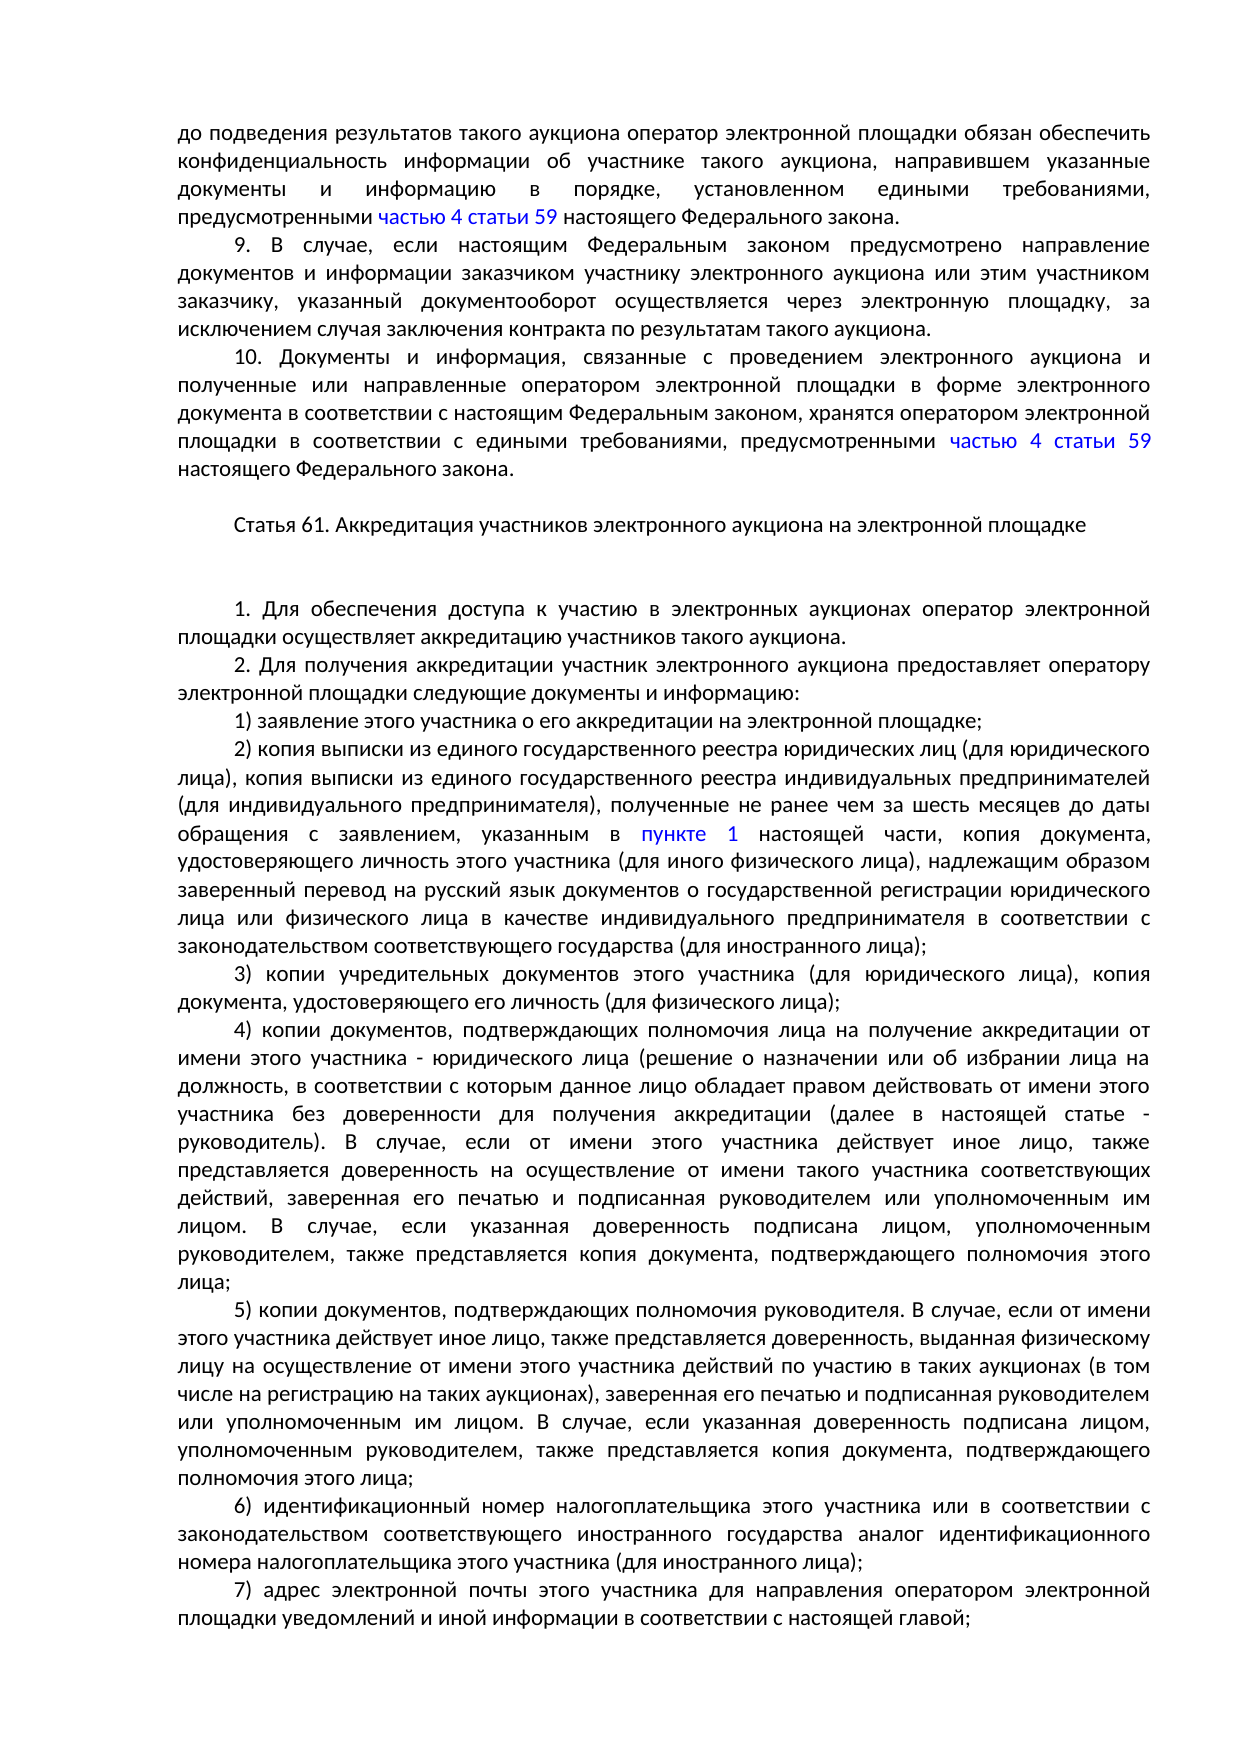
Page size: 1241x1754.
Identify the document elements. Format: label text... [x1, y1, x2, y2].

text 2) копия выписки из единого государственного реестра юридических лиц (для юридического лица), копия выписки из единого государственного реестра индивидуальных предпринимателей (для индивидуального предпринимателя), полученные не ранее чем за шесть месяцев до даты обращения с заявлением, указанным в пункте 1 настоящей части, копия документа, удостоверяющего личность этого участника (для иного физического лица), надлежащим образом заверенный перевод на русский язык документов о государственной регистрации юридического лица или физического лица в качестве индивидуального предпринимателя в соответствии с законодательством соответствующего государства (для иностранного лица); [177, 734, 1152, 959]
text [177, 118, 1152, 230]
text 10. Документы и информация, связанные с проведением электронного аукциона и полученные или направленные оператором электронной площадки в форме электронного документа в соответствии с настоящим Федеральным законом, хранятся оператором электронной площадки в соответствии с едиными требованиями, предусмотренными частью 4 статьи 59 настоящего Федерального закона. [177, 342, 1152, 482]
text 5) копии документов, подтверждающих полномочия руководителя. В случае, если от имени этого участника действует иное лицо, также представляется доверенность, выданная физическому лицу на осуществление от имени этого участника действий по участию в таких аукционах (в том числе на регистрацию на таких аукционах), заверенная его печатью и подписанная руководителем или уполномоченным им лицом. В случае, если указанная доверенность подписана лицом, уполномоченным руководителем, также представляется копия документа, подтверждающего полномочия этого лица; [177, 1295, 1152, 1491]
text Статья 61. Аккредитация участников электронного аукциона на электронной площадке [177, 510, 1152, 538]
text 1) заявление этого участника о его аккредитации на электронной площадке; [177, 707, 1152, 734]
text 4) копии документов, подтверждающих полномочия лица на получение аккредитации от имени этого участника - юридического лица (решение о назначении или об избрании лица на должность, в соответствии с которым данное лицо обладает правом действовать от имени этого участника без доверенности для получения аккредитации (далее в настоящей статье - руководитель). В случае, если от имени этого участника действует иное лицо, также представляется доверенность на осуществление от имени такого участника соответствующих действий, заверенная его печатью и подписанная руководителем или уполномоченным им лицом. В случае, если указанная доверенность подписана лицом, уполномоченным руководителем, также представляется копия документа, подтверждающего полномочия этого лица; [177, 1015, 1152, 1295]
text 2. Для получения аккредитации участник электронного аукциона предоставляет оператору электронной площадки следующие документы и информацию: [177, 651, 1152, 707]
text 9. В случае, если настоящим Федеральным законом предусмотрено направление документов и информации заказчиком участнику электронного аукциона или этим участником заказчику, указанный документооборот осуществляется через электронную площадку, за исключением случая заключения контракта по результатам такого аукциона. [177, 230, 1152, 342]
text 6) идентификационный номер налогоплательщика этого участника или в соответствии с законодательством соответствующего иностранного государства аналог идентификационного номера налогоплательщика этого участника (для иностранного лица); [177, 1491, 1152, 1575]
text 1. Для обеспечения доступа к участию в электронных аукционах оператор электронной площадки осуществляет аккредитацию участников такого аукциона. [177, 594, 1152, 651]
text 3) копии учредительных документов этого участника (для юридического лица), копия документа, удостоверяющего его личность (для физического лица); [177, 959, 1152, 1015]
text 7) адрес электронной почты этого участника для направления оператором электронной площадки уведомлений и иной информации в соответствии с настоящей главой; [177, 1575, 1152, 1631]
